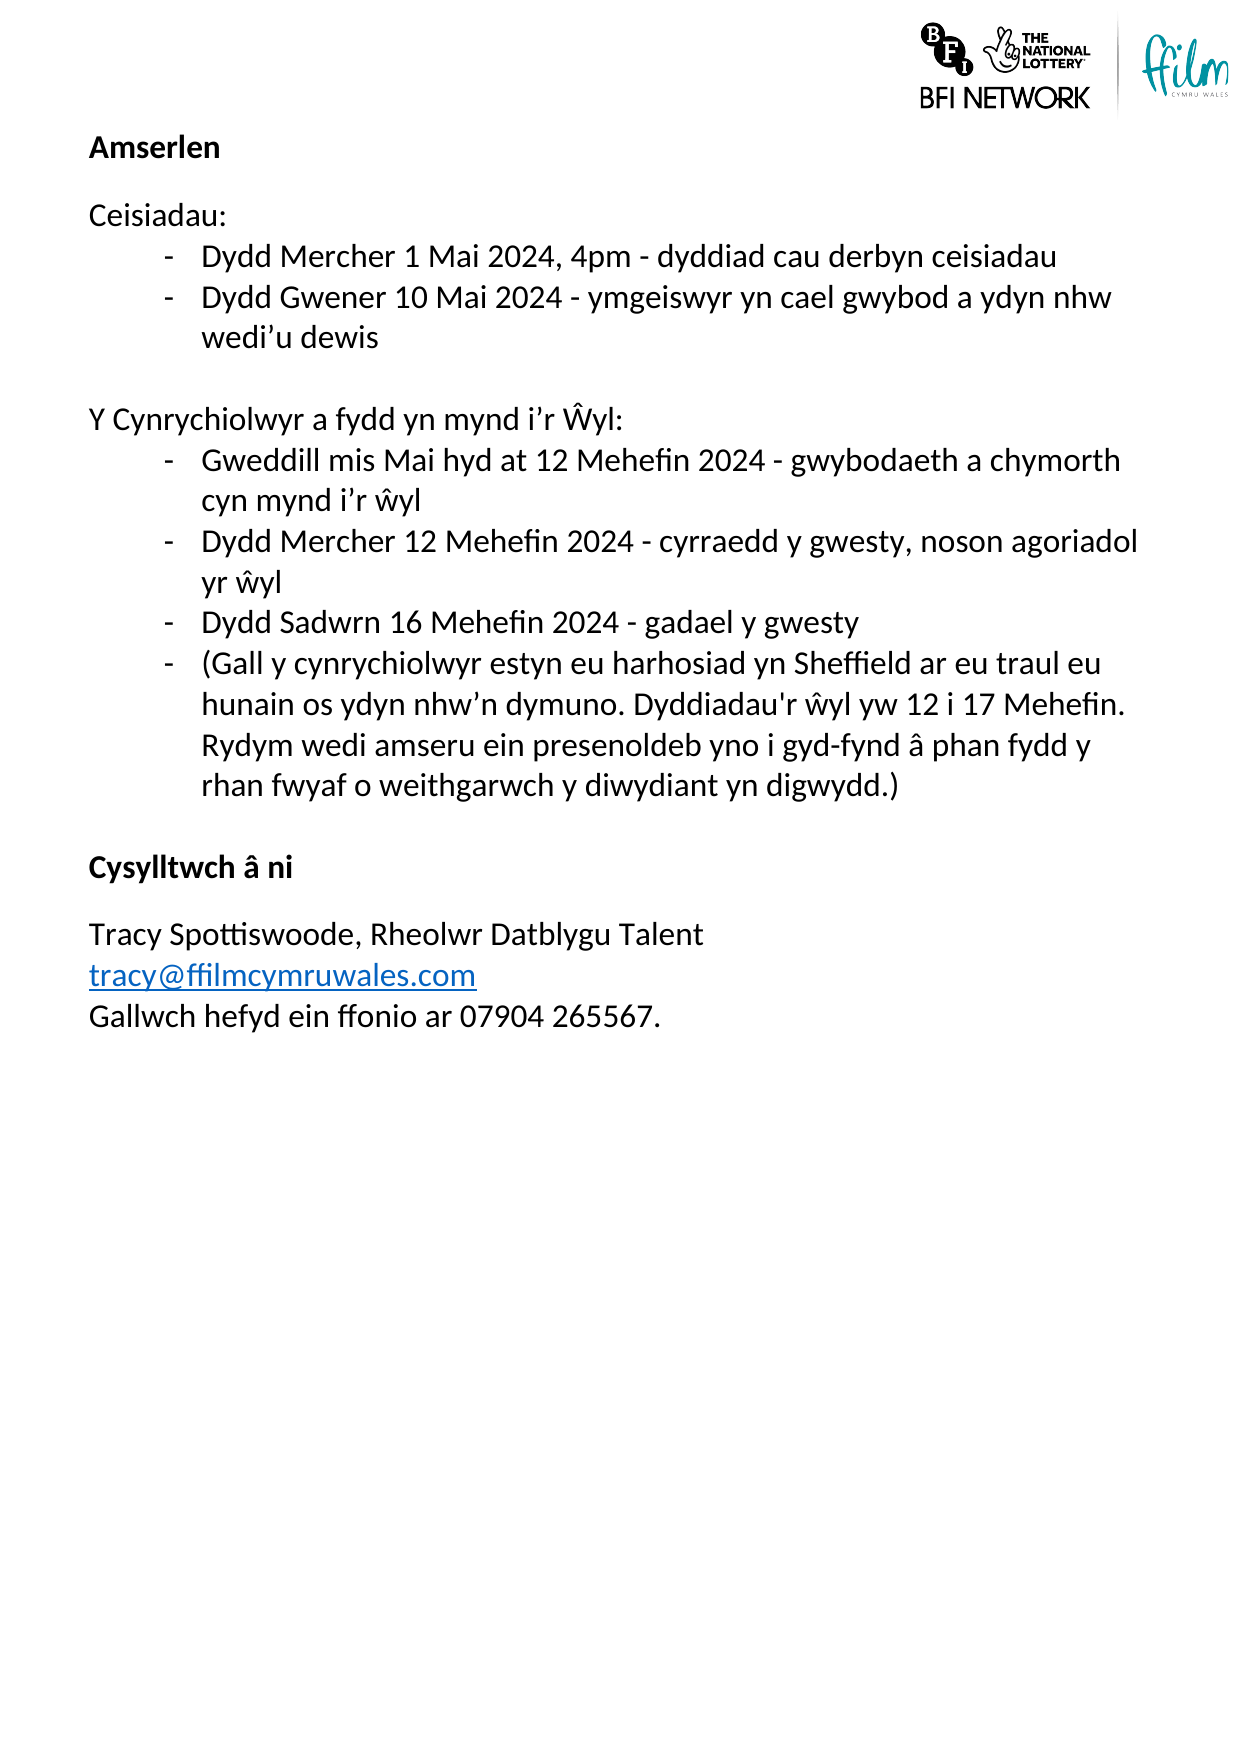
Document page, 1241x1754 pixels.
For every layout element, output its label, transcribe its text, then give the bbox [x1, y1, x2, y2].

list Dydd Gwener 10 Mai 2024 - ymgeiswyr yn cael gwybod a ydyn nhw wedi’u dewis [164, 276, 1152, 357]
text Gallwch hefyd ein ffonio ar 07904 265567. [89, 995, 1152, 1036]
list Dydd Mercher 1 Mai 2024, 4pm - dyddiad cau derbyn ceisiadau [164, 235, 1152, 276]
text Y Cynrychiolwyr a fydd yn mynd i’r Ŵyl: [89, 398, 1152, 438]
subtitle Cysylltwch â ni [89, 846, 1152, 887]
subtitle Amserlen [89, 127, 1152, 167]
list (Gall y cynrychiolwyr estyn eu harhosiad yn Sheffield ar eu traul eu hunain os ydyn nhw’n dymuno. Dyddiadau'r ŵyl yw 12 i 17 Mehefin. Rydym wedi amseru ein presenoldeb yno i gyd-fynd â phan fydd y rhan fwyaf o weithgarwch y diwydiant yn digwydd.) [164, 642, 1152, 805]
list Dydd Mercher 12 Mehefin 2024 - cyrraedd y gwesty, noson agoriadol yr ŵyl [164, 520, 1152, 601]
list Dydd Sadwrn 16 Mehefin 2024 - gadael y gwesty [164, 601, 1152, 642]
text Ceisiadau: [89, 194, 1152, 235]
picture [920, 11, 1229, 120]
text tracy@ffilmcymruwales.com [89, 954, 1152, 995]
list Gweddill mis Mai hyd at 12 Mehefin 2024 - gwybodaeth a chymorth cyn mynd i’r ŵyl [164, 438, 1152, 520]
text Tracy Spottiswoode, Rheolwr Datblygu Talent [89, 913, 1152, 954]
